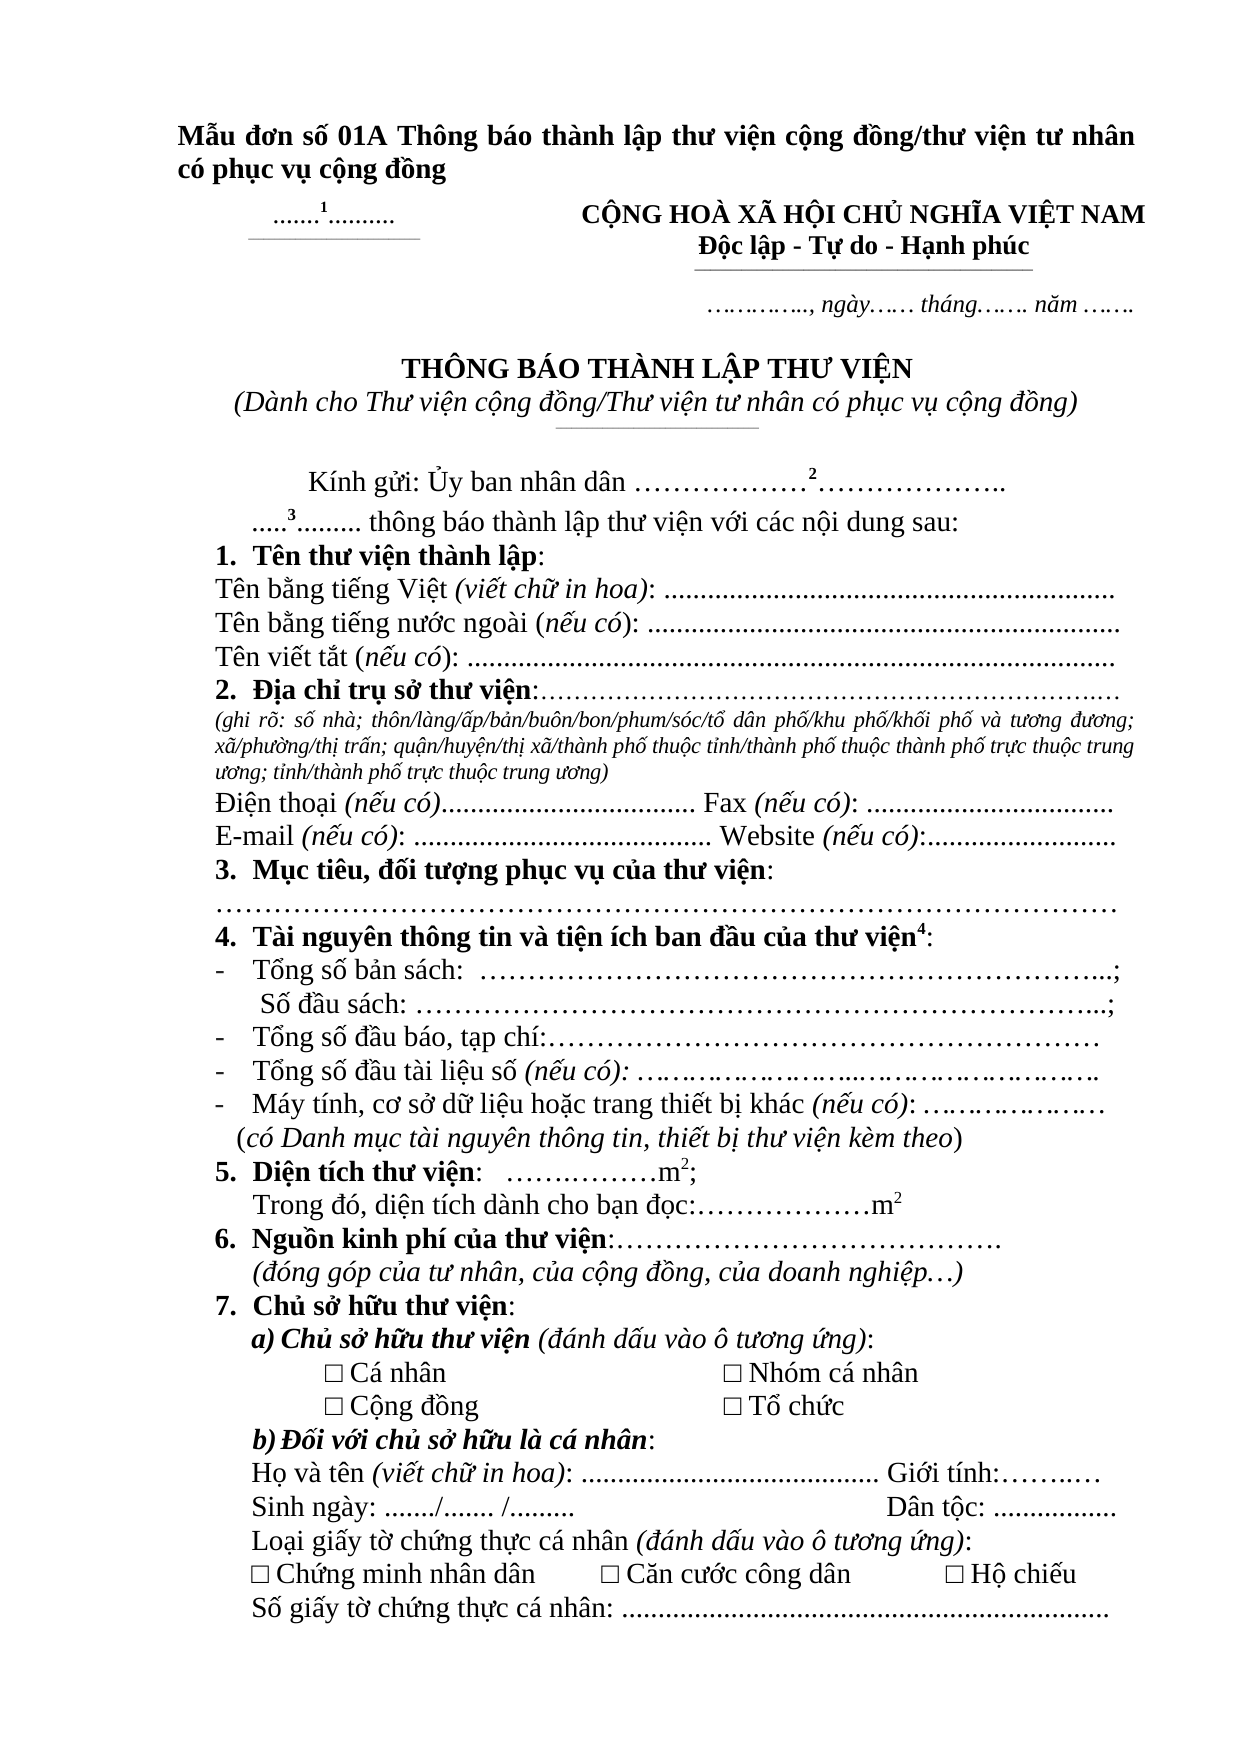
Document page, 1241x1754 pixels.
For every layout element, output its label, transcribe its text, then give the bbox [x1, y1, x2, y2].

text Sinh ngày: ......./....... /......... Dân tộc: ................. [177, 1489, 1137, 1523]
text (ghi rõ: số nhà; thôn/làng/ấp/bản/buôn/bon/phum/sóc/tổ dân phố/khu phố/khối phố và tương đương; xã/phường/thị trấn; quận/huyện/thị xã/thành phố thuộc tỉnh/thành phố thuộc thành phố trực thuộc trung ương; tỉnh/thành phố trực thuộc trung ương) [215, 706, 1137, 785]
list Mục tiêu, đối tượng phục vụ của thư viện: [215, 852, 1137, 885]
text □ Cộng đồng □ Tổ chức [177, 1388, 1137, 1422]
text □ Chứng minh nhân dân □ Căn cước công dân □ Hộ chiếu [177, 1556, 1137, 1590]
text (có Danh mục tài nguyên thông tin, thiết bị thư viện kèm theo) [177, 1120, 1137, 1154]
text Điện thoại (nếu có)................................... Fax (nếu có): .................................. [177, 785, 1137, 818]
text Loại giấy tờ chứng thực cá nhân (đánh dấu vào ô tương ứng): [177, 1523, 1137, 1556]
text THÔNG BÁO THÀNH LẬP THƯ VIỆN [177, 351, 1137, 384]
list Chủ sở hữu thư viện: [215, 1288, 1137, 1321]
list Tổng số đầu tài liệu số (nếu có): ……………………..………………………. [215, 1053, 1137, 1087]
list Tổng số bản sách: ………………………………………………………...; [215, 952, 1137, 986]
table_header .......1.......... _________________________________ [128, 198, 540, 289]
text Số đầu sách: ……………………………………………………………...; [252, 986, 1137, 1019]
list Tài nguyên thông tin và tiện ích ban đầu của thư viện4: [215, 919, 1137, 952]
list Chủ sở hữu thư viện (đánh dấu vào ô tương ứng): [177, 1321, 1137, 1355]
text E-mail (nếu có): ......................................... Website (nếu có):.......................... [177, 818, 1137, 852]
text Họ và tên (viết chữ in hoa): ......................................... Giới tính:……..… [177, 1456, 1137, 1489]
text Trong đó, diện tích dành cho bạn đọc:………………m2 [252, 1187, 1137, 1221]
text Tên bằng tiếng nước ngoài (nếu có): ................................................................. [177, 605, 1137, 639]
list Nguồn kinh phí của thư viện:…………………………………. [214, 1221, 1137, 1254]
list Địa chỉ trụ sở thư viện:………………………………………………………….… [215, 672, 1137, 706]
text Số giấy tờ chứng thực cá nhân: ................................................................... [177, 1590, 1137, 1623]
text Mẫu đơn số 01A Thông báo thành lập thư viện cộng đồng/thư viện tư nhân có phục vụ cộng đồng [177, 118, 1137, 185]
text Tên bằng tiếng Việt (viết chữ in hoa): .............................................................. [177, 572, 1137, 605]
text □ Cá nhân □ Nhóm cá nhân [177, 1355, 1137, 1388]
text ………………………………………………………………………………… [214, 885, 1137, 919]
text .....3......... thông báo thành lập thư viện với các nội dung sau: [177, 504, 1137, 538]
text ………….., ngày…… tháng……. năm ……. [477, 289, 1137, 317]
table_header CỘNG HOÀ XÃ HỘI CHỦ NGHĨA VIỆT NAM Độc lập - Tự do - Hạnh phúc _________________________________________________________________ [540, 198, 1187, 289]
list Máy tính, cơ sở dữ liệu hoặc trang thiết bị khác (nếu có): ………………… [214, 1087, 1137, 1120]
list Đối với chủ sở hữu là cá nhân: [177, 1422, 1137, 1456]
text Kính gửi: Ủy ban nhân dân ………………2……………….. [177, 464, 1137, 497]
list Tổng số đầu báo, tạp chí:………………………………………………… [215, 1019, 1137, 1053]
list Tên thư viện thành lập: [215, 538, 1137, 572]
list Diện tích thư viện: …….………m2; [215, 1154, 1137, 1187]
text Tên viết tắt (nếu có): ......................................................................................... [177, 639, 1137, 672]
text (Dành cho Thư viện cộng đồng/Thư viện tư nhân có phục vụ cộng đồng) [177, 384, 1137, 418]
text (đóng góp của tư nhân, của cộng đồng, của doanh nghiệp…) [252, 1254, 1137, 1288]
